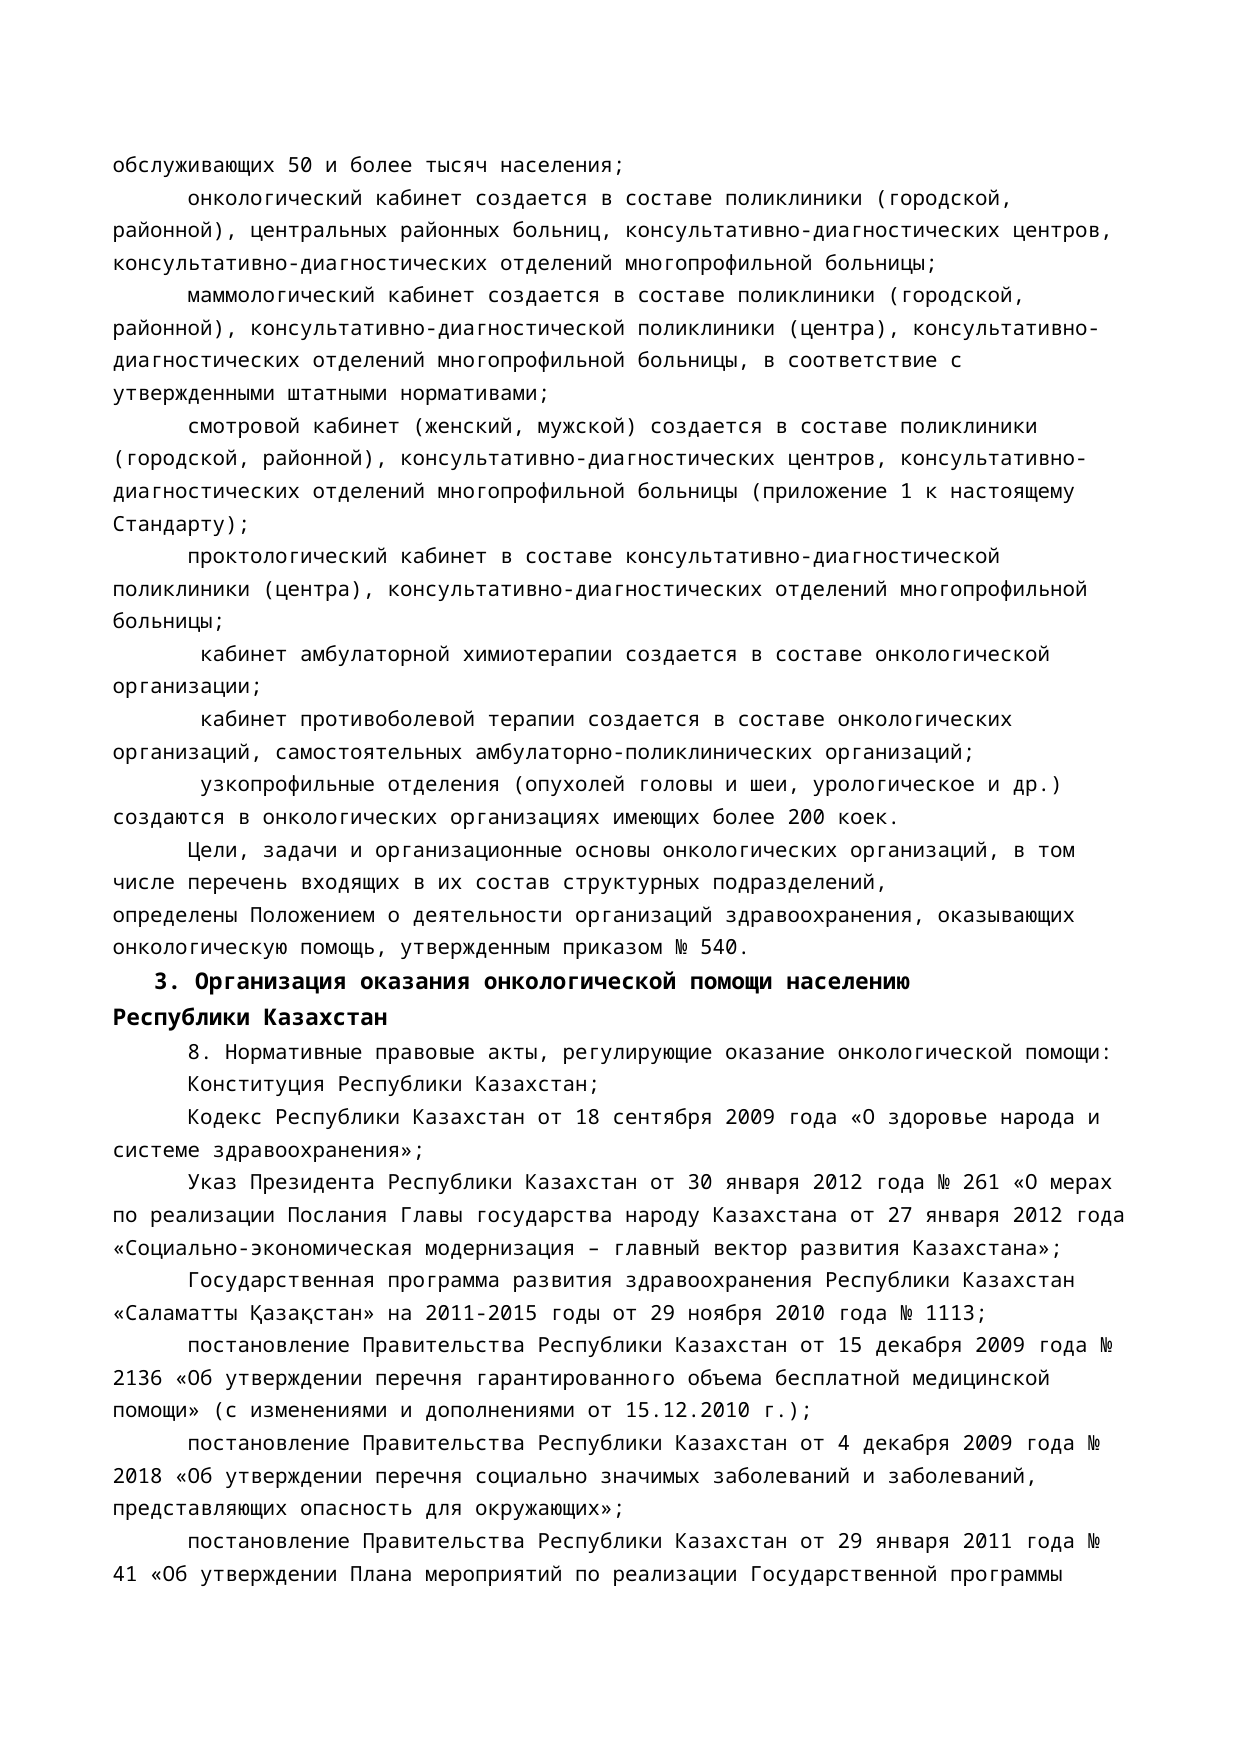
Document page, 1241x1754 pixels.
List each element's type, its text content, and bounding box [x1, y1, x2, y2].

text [112, 1037, 1128, 1587]
text 3. Организация оказания онкологической помощи населению Республики Казахстан [112, 965, 1128, 1032]
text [112, 150, 1128, 961]
